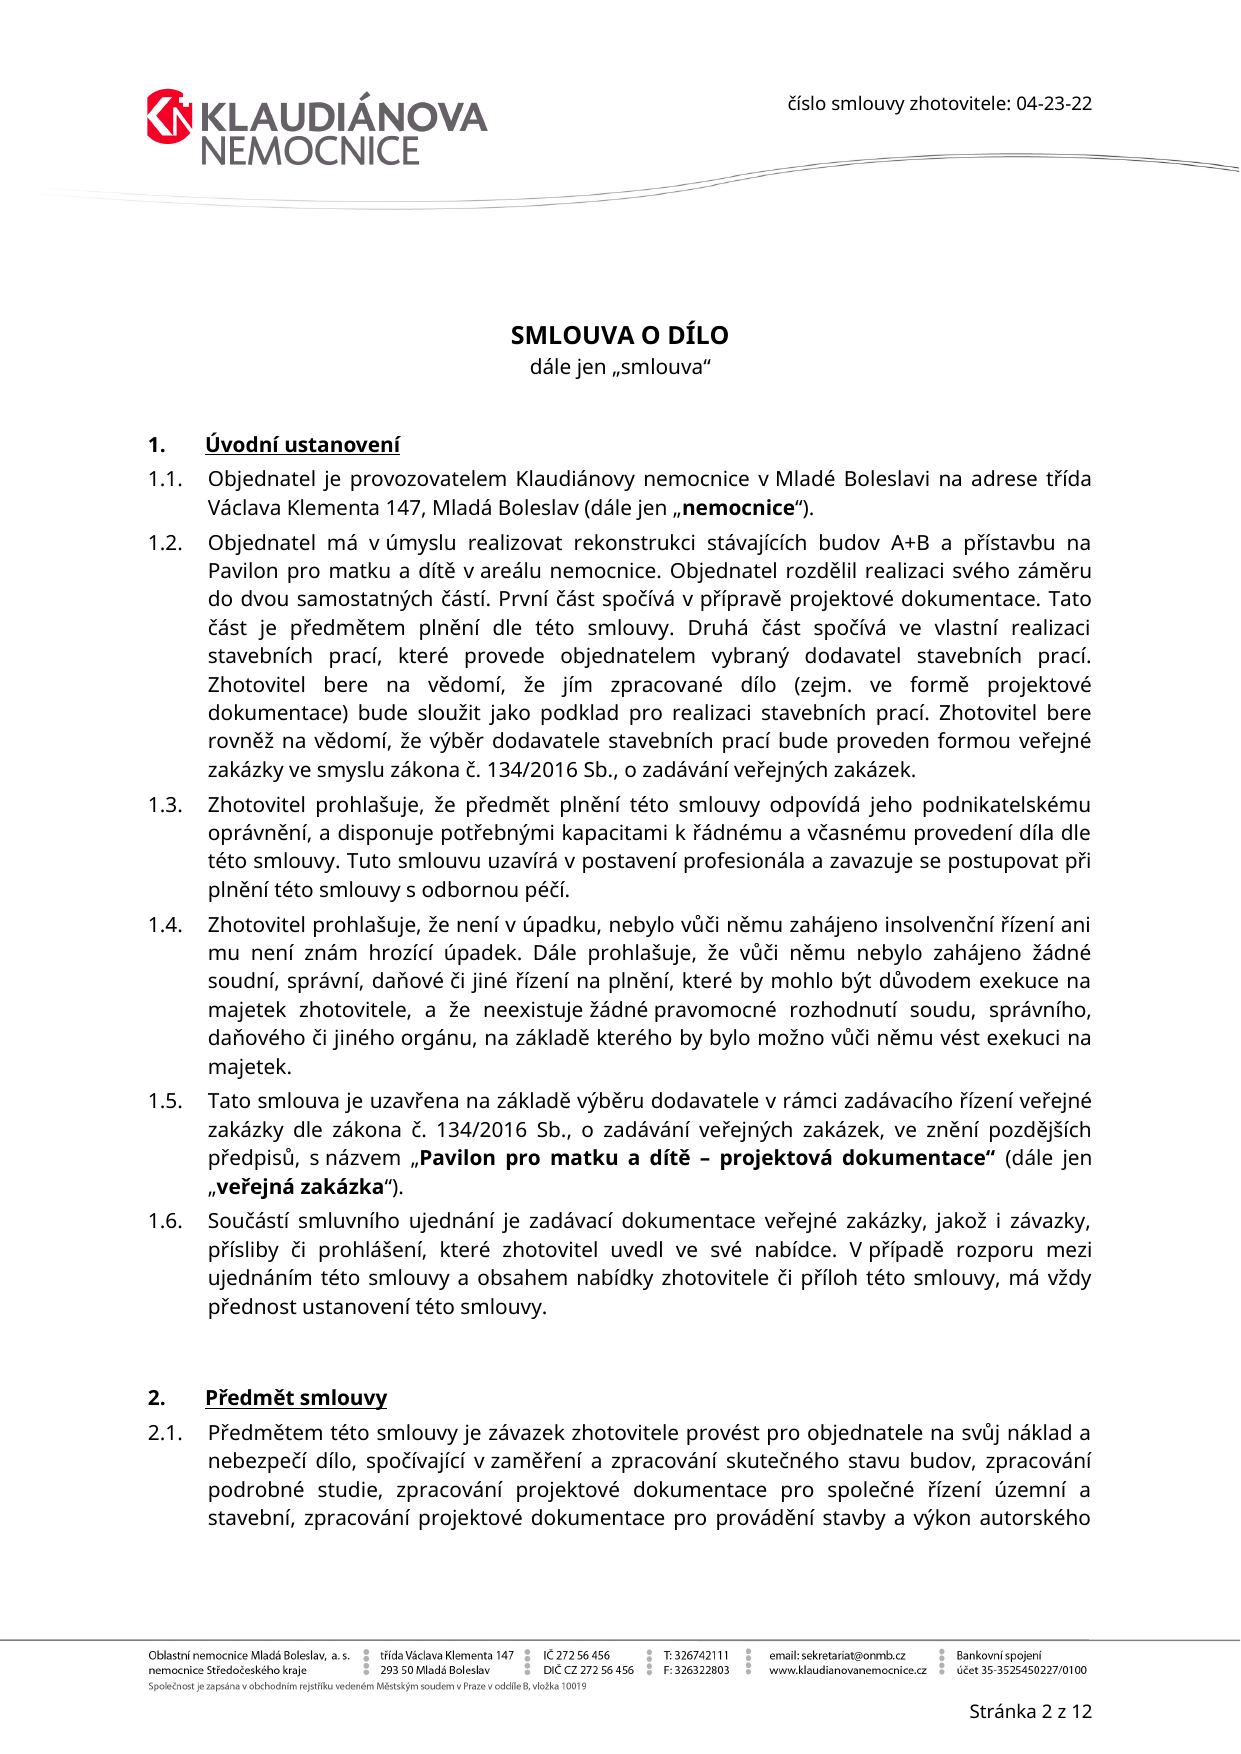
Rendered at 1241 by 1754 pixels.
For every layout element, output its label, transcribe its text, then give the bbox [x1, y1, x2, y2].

subtitle Zhotovitel prohlašuje, že není v úpadku, nebylo vůči němu zahájeno insolvenční řízení ani mu není znám hrozící úpadek. Dále prohlašuje, že vůči němu nebylo zahájeno žádné soudní, správní, daňové či jiné řízení na plnění, které by mohlo být důvodem exekuce na majetek zhotovitele, a že neexistuje žádné pravomocné rozhodnutí soudu, správního, daňového či jiného orgánu, na základě kterého by bylo možno vůči němu vést exekuci na majetek. [148, 910, 1092, 1080]
text dále jen „smlouva“ [148, 352, 1092, 381]
subtitle Tato smlouva je uzavřena na základě výběru dodavatele v rámci zadávacího řízení veřejné zakázky dle zákona č. 134/2016 Sb., o zadávání veřejných zakázek, ve znění pozdějších předpisů, s názvem „Pavilon pro matku a dítě – projektová dokumentace“ (dále jen „veřejná zakázka“). [148, 1087, 1092, 1200]
subtitle Objednatel má v úmyslu realizovat rekonstrukci stávajících budov A+B a přístavbu na Pavilon pro matku a dítě v areálu nemocnice. Objednatel rozdělil realizaci svého záměru do dvou samostatných částí. První část spočívá v přípravě projektové dokumentace. Tato část je předmětem plnění dle této smlouvy. Druhá část spočívá ve vlastní realizaci stavebních prací, které provede objednatelem vybraný dodavatel stavebních prací. Zhotovitel bere na vědomí, že jím zpracované dílo (zejm. ve formě projektové dokumentace) bude sloužit jako podklad pro realizaci stavebních prací. Zhotovitel bere rovněž na vědomí, že výběr dodavatele stavebních prací bude proveden formou veřejné zakázky ve smyslu zákona č. 134/2016 Sb., o zadávání veřejných zakázek. [148, 528, 1092, 783]
subtitle Součástí smluvního ujednání je zadávací dokumentace veřejné zakázky, jakož i závazky, přísliby či prohlášení, které zhotovitel uvedl ve své nabídce. V případě rozporu mezi ujednáním této smlouvy a obsahem nabídky zhotovitele či příloh této smlouvy, má vždy přednost ustanovení této smlouvy. [148, 1207, 1092, 1320]
picture [34, 60, 1240, 221]
picture [145, 1645, 1089, 1693]
subtitle Úvodní ustanovení [148, 430, 1092, 458]
text smlouva o dílo [148, 318, 1092, 352]
subtitle Objednatel je provozovatelem Klaudiánovy nemocnice v Mladé Boleslavi na adrese třída Václava Klementa 147, Mladá Boleslav (dále jen „nemocnice“). [148, 464, 1092, 521]
subtitle Zhotovitel prohlašuje, že předmět plnění této smlouvy odpovídá jeho podnikatelskému oprávnění, a disponuje potřebnými kapacitami k řádnému a včasnému provedení díla dle této smlouvy. Tuto smlouvu uzavírá v postavení profesionála a zavazuje se postupovat při plnění této smlouvy s odbornou péčí. [148, 790, 1092, 903]
subtitle Předmět smlouvy [148, 1383, 1092, 1412]
